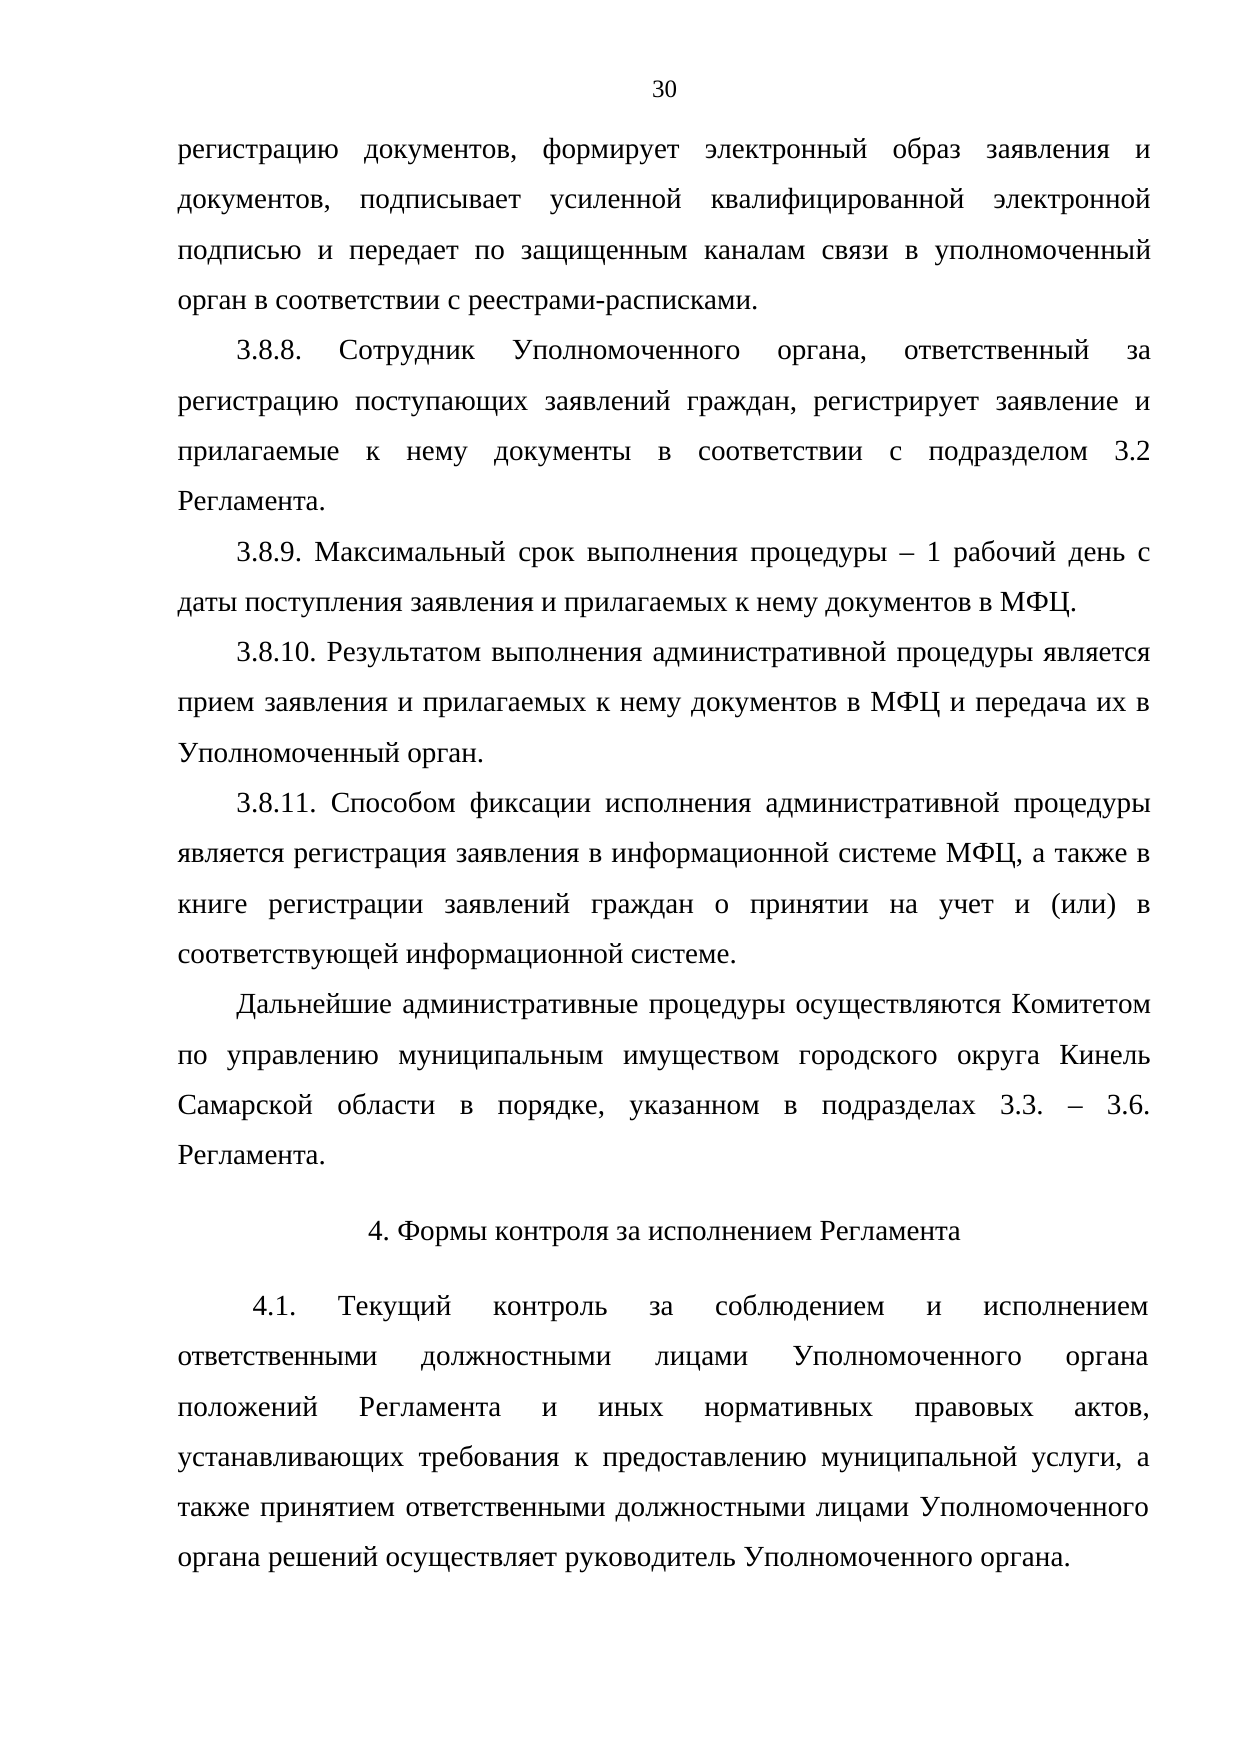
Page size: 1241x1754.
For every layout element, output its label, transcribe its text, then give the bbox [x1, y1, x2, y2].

text 3.8.10. Результатом выполнения административной процедуры является прием заявления и прилагаемых к нему документов в МФЦ и передача их в Уполномоченный орган. [177, 634, 1152, 768]
text 3.8.9. Максимальный срок выполнения процедуры – 1 рабочий день с даты поступления заявления и прилагаемых к нему документов в МФЦ. [177, 534, 1152, 617]
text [177, 131, 1152, 316]
text 3.8.8. Сотрудник Уполномоченного органа, ответственный за регистрацию поступающих заявлений граждан, регистрирует заявление и прилагаемые к нему документы в соответствии с подразделом 3.2 Регламента. [177, 332, 1152, 517]
text 4.1. Текущий контроль за соблюдением и исполнением ответственными должностными лицами Уполномоченного органа положений Регламента и иных нормативных правовых актов, устанавливающих требования к предоставлению муниципальной услуги, а также принятием ответственными должностными лицами Уполномоченного органа решений осуществляет руководитель Уполномоченного органа. [177, 1288, 1150, 1573]
text 3.8.11. Способом фиксации исполнения административной процедуры является регистрация заявления в информационной системе МФЦ, а также в книге регистрации заявлений граждан о принятии на учет и (или) в соответствующей информационной системе. [177, 785, 1152, 970]
text Дальнейшие административные процедуры осуществляются Комитетом по управлению муниципальным имуществом городского округа Кинель Самарской области в порядке, указанном в подразделах 3.3. – 3.6. Регламента. [177, 986, 1152, 1171]
text 4. Формы контроля за исполнением Регламента [177, 1213, 1152, 1246]
